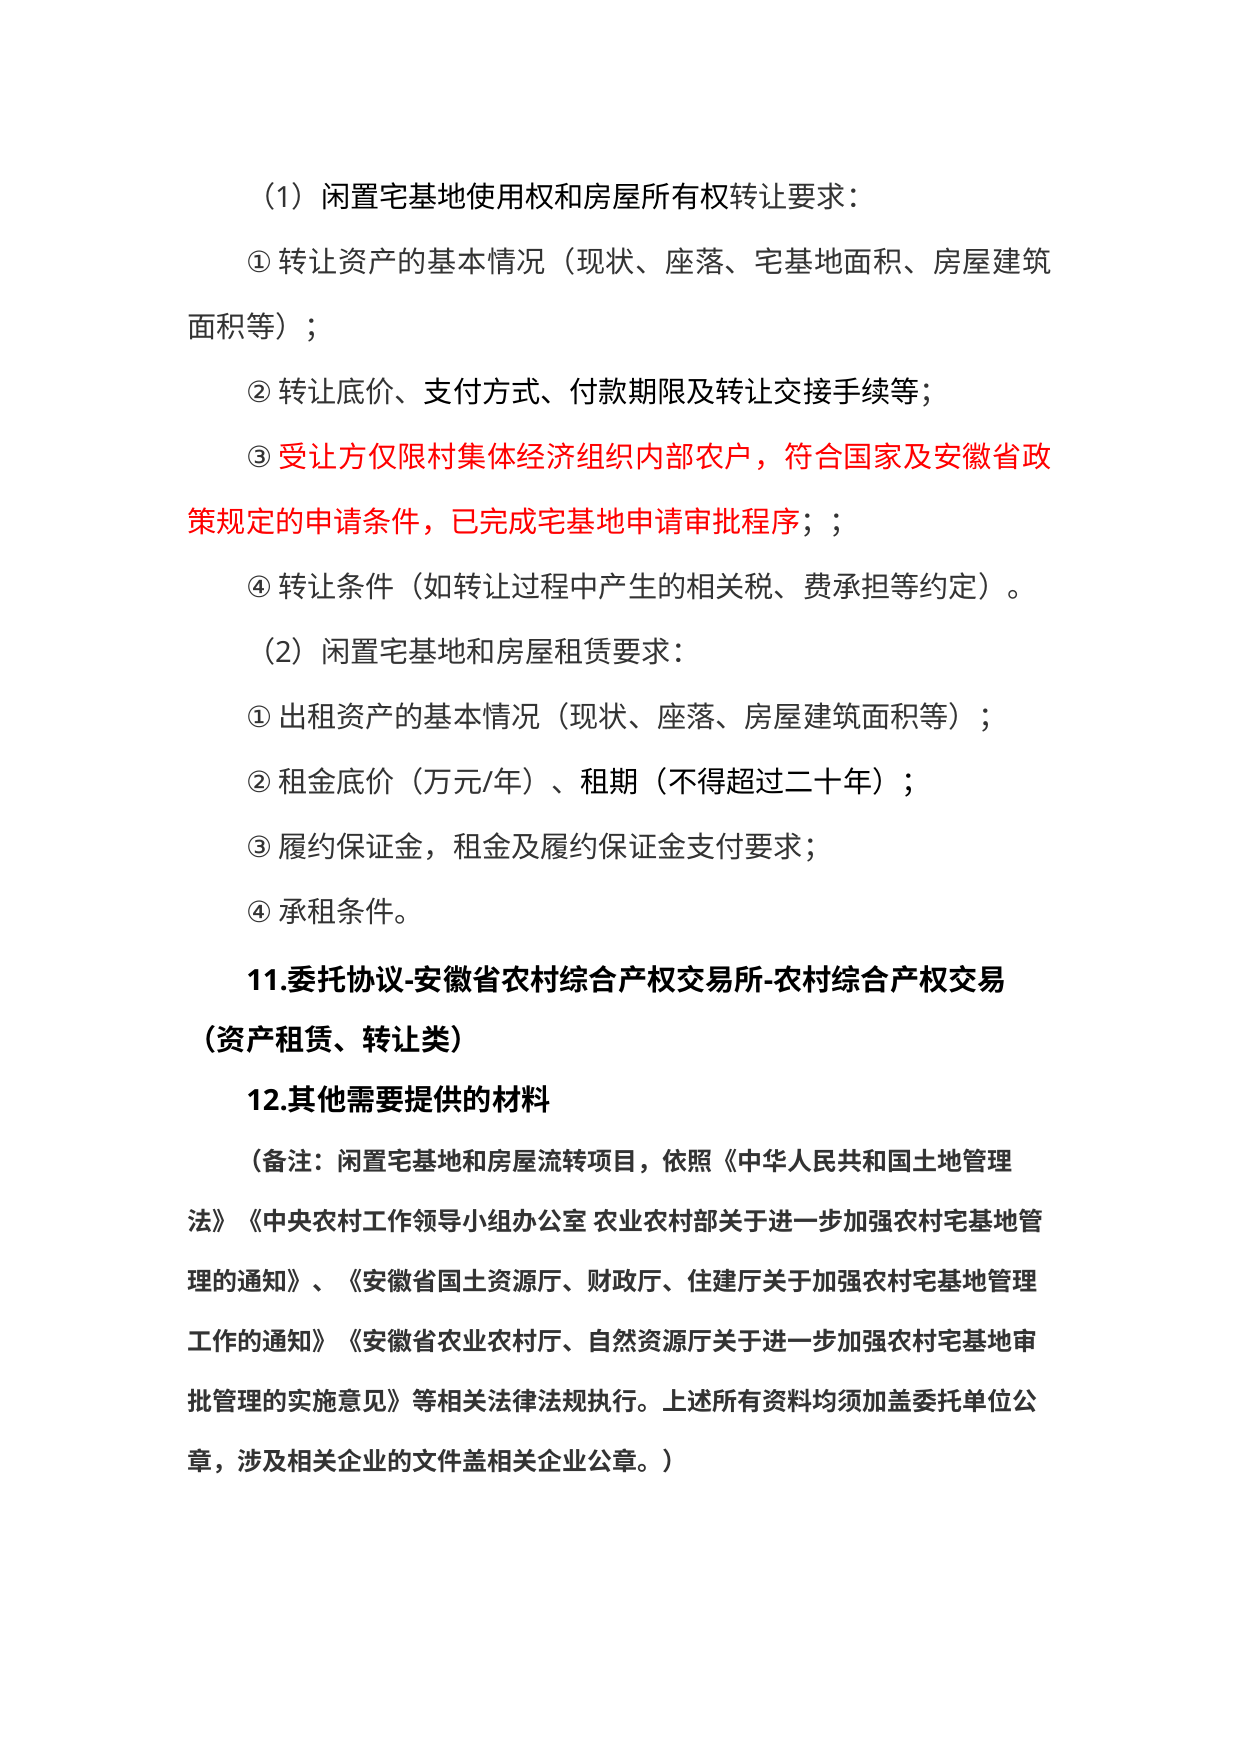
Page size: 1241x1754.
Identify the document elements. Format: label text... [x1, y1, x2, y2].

text ①转让资产的基本情况（现状、座落、宅基地面积、房屋建筑面积等）； [187, 227, 1053, 357]
text 11.委托协议-安徽省农村综合产权交易所-农村综合产权交易（资产租赁、转让类） [187, 942, 1053, 1062]
text ②租金底价（万元/年）、租期（不得超过二十年）； [187, 747, 1053, 812]
text ④转让条件（如转让过程中产生的相关税、费承担等约定）。 [187, 552, 1053, 617]
text ③履约保证金，租金及履约保证金支付要求； [187, 812, 1053, 877]
text ①出租资产的基本情况（现状、座落、房屋建筑面积等）； [187, 682, 1053, 747]
text （备注：闲置宅基地和房屋流转项目，依照《中华人民共和国土地管理法》《中央农村工作领导小组办公室 农业农村部关于进一步加强农村宅基地管理的通知》、《安徽省国土资源厅、财政厅、住建厅关于加强农村宅基地管理工作的通知》《安徽省农业农村厅、自然资源厅关于进一步加强农村宅基地审批管理的实施意见》等相关法律法规执行。上述所有资料均须加盖委托单位公章，涉及相关企业的文件盖相关企业公章。） [187, 1122, 1053, 1482]
text ③受让方仅限村集体经济组织内部农户，符合国家及安徽省政策规定的申请条件，已完成宅基地申请审批程序；； [187, 422, 1053, 552]
text 12.其他需要提供的材料 [187, 1062, 1053, 1122]
text ②转让底价、支付方式、付款期限及转让交接手续等； [187, 357, 1053, 422]
text （1）闲置宅基地使用权和房屋所有权转让要求： [187, 162, 1053, 227]
text （2）闲置宅基地和房屋租赁要求： [187, 617, 1053, 682]
text ④承租条件。 [187, 877, 1053, 942]
